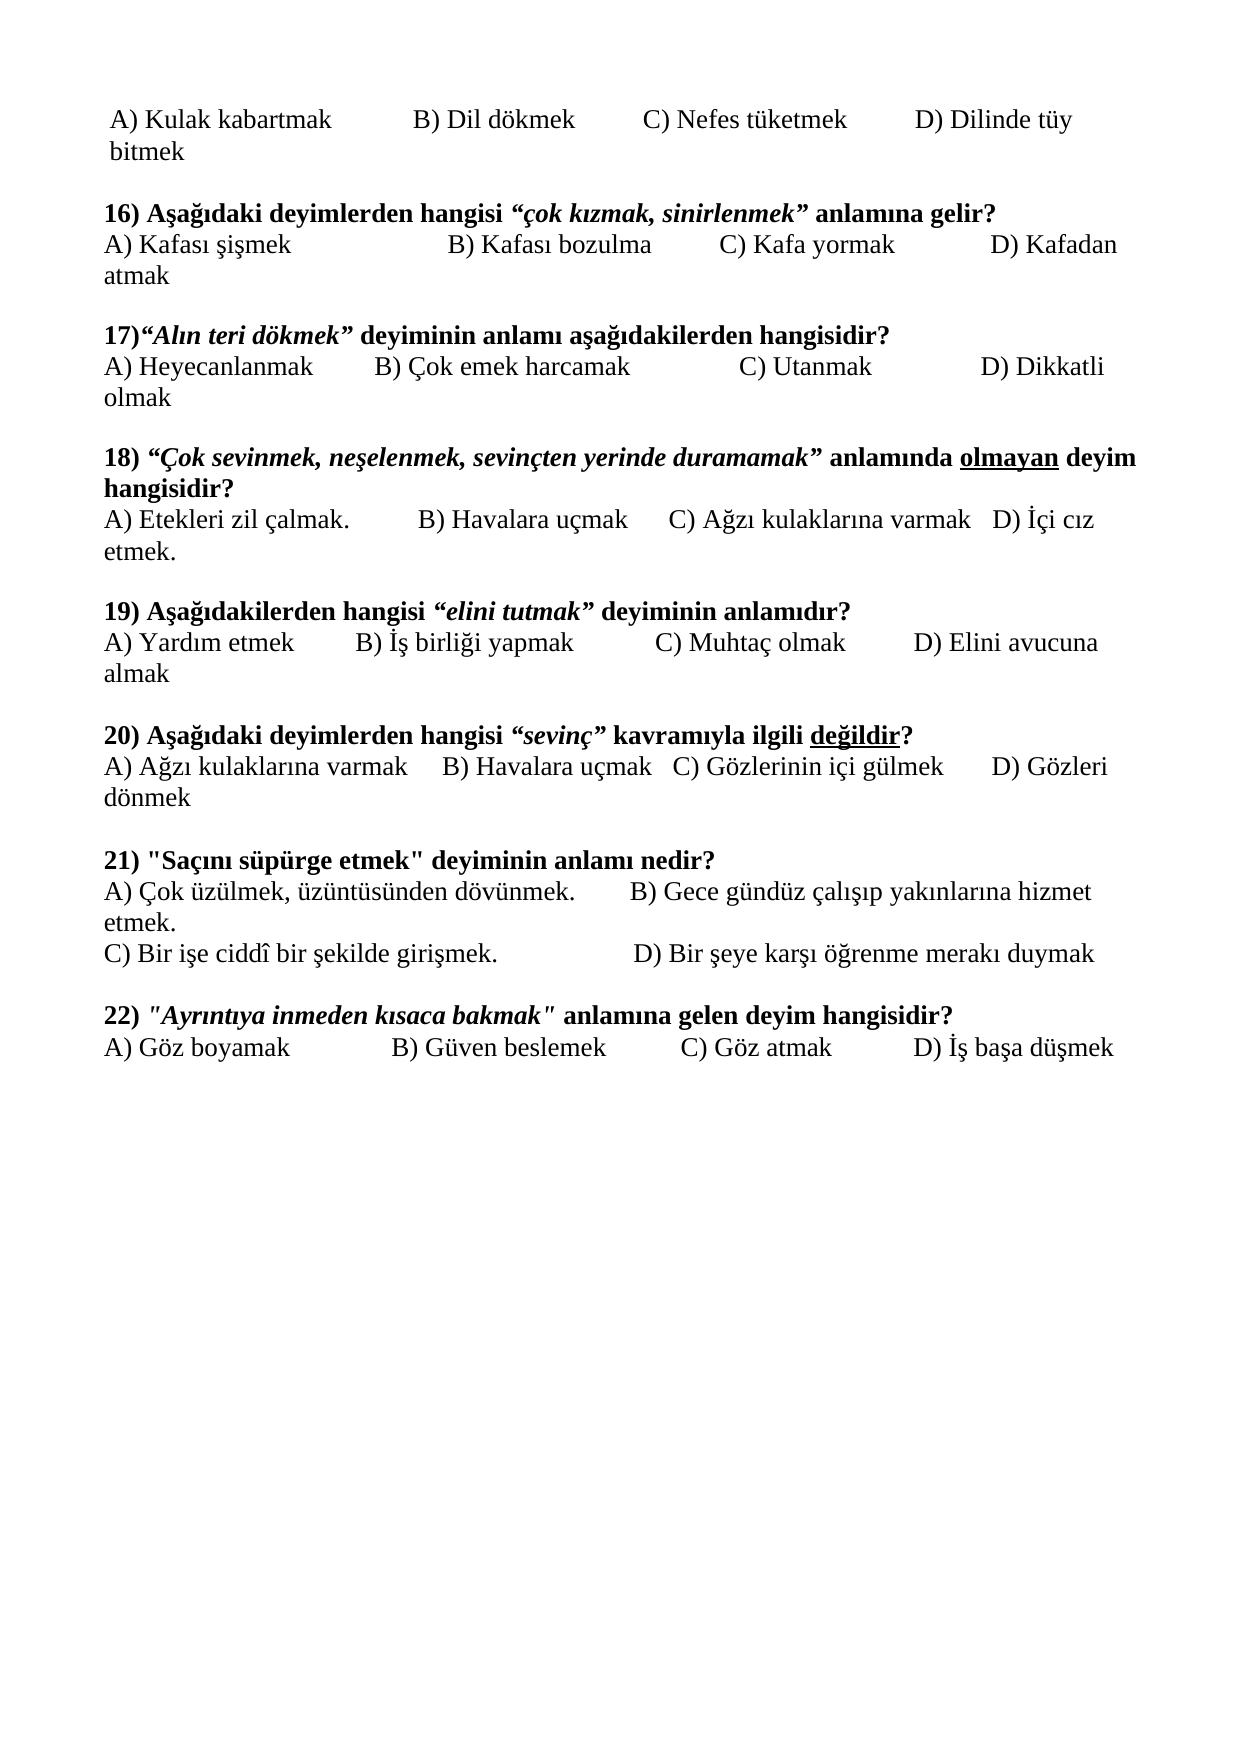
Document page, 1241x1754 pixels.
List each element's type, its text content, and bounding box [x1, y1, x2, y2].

text 18) “Çok sevinmek, neşelenmek, sevinçten yerinde duramamak” anlamında olmayan deyim hangisidir? [103, 441, 1137, 503]
text 21) "Saçını süpürge etmek" deyiminin anlamı nedir? [103, 844, 1137, 875]
text 20) Aşağıdaki deyimlerden hangisi “sevinç” kavramıyla ilgili değildir? [103, 688, 1137, 750]
text A) Heyecanlanmak B) Çok emek harcamak C) Utanmak D) Dikkatli olmak [103, 350, 1137, 441]
text 22) "Ayrıntıya inmeden kısaca bakmak" anlamına gelen deyim hangisidir? [103, 999, 1137, 1031]
text 16) Aşağıdaki deyimlerden hangisi “çok kızmak, sinirlenmek” anlamına gelir? [103, 197, 1137, 228]
text A) Yardım etmek B) İş birliği yapmak C) Muhtaç olmak D) Elini avucuna almak [103, 626, 1137, 688]
text A) Kulak kabartmak B) Dil dökmek C) Nefes tüketmek D) Dilinde tüy bitmek [109, 103, 1137, 166]
text A) Etekleri zil çalmak. B) Havalara uçmak C) Ağzı kulaklarına varmak D) İçi cız etmek. [103, 503, 1137, 594]
text 17)“Alın teri dökmek” deyiminin anlamı aşağıdakilerden hangisidir? [103, 319, 1137, 350]
text A) Göz boyamak B) Güven beslemek C) Göz atmak D) İş başa düşmek [103, 1031, 1137, 1062]
text A) Çok üzülmek, üzüntüsünden dövünmek. B) Gece gündüz çalışıp yakınlarına hizmet etmek. [103, 875, 1137, 937]
text C) Bir işe ciddî bir şekilde girişmek. D) Bir şeye karşı öğrenme merakı duymak [103, 937, 1137, 968]
text A) Kafası şişmek B) Kafası bozulma C) Kafa yormak D) Kafadan atmak [103, 228, 1137, 319]
text A) Ağzı kulaklarına varmak B) Havalara uçmak C) Gözlerinin içi gülmek D) Gözleri dönmek [103, 750, 1137, 813]
text 19) Aşağıdakilerden hangisi “elini tutmak” deyiminin anlamıdır? [103, 594, 1137, 626]
